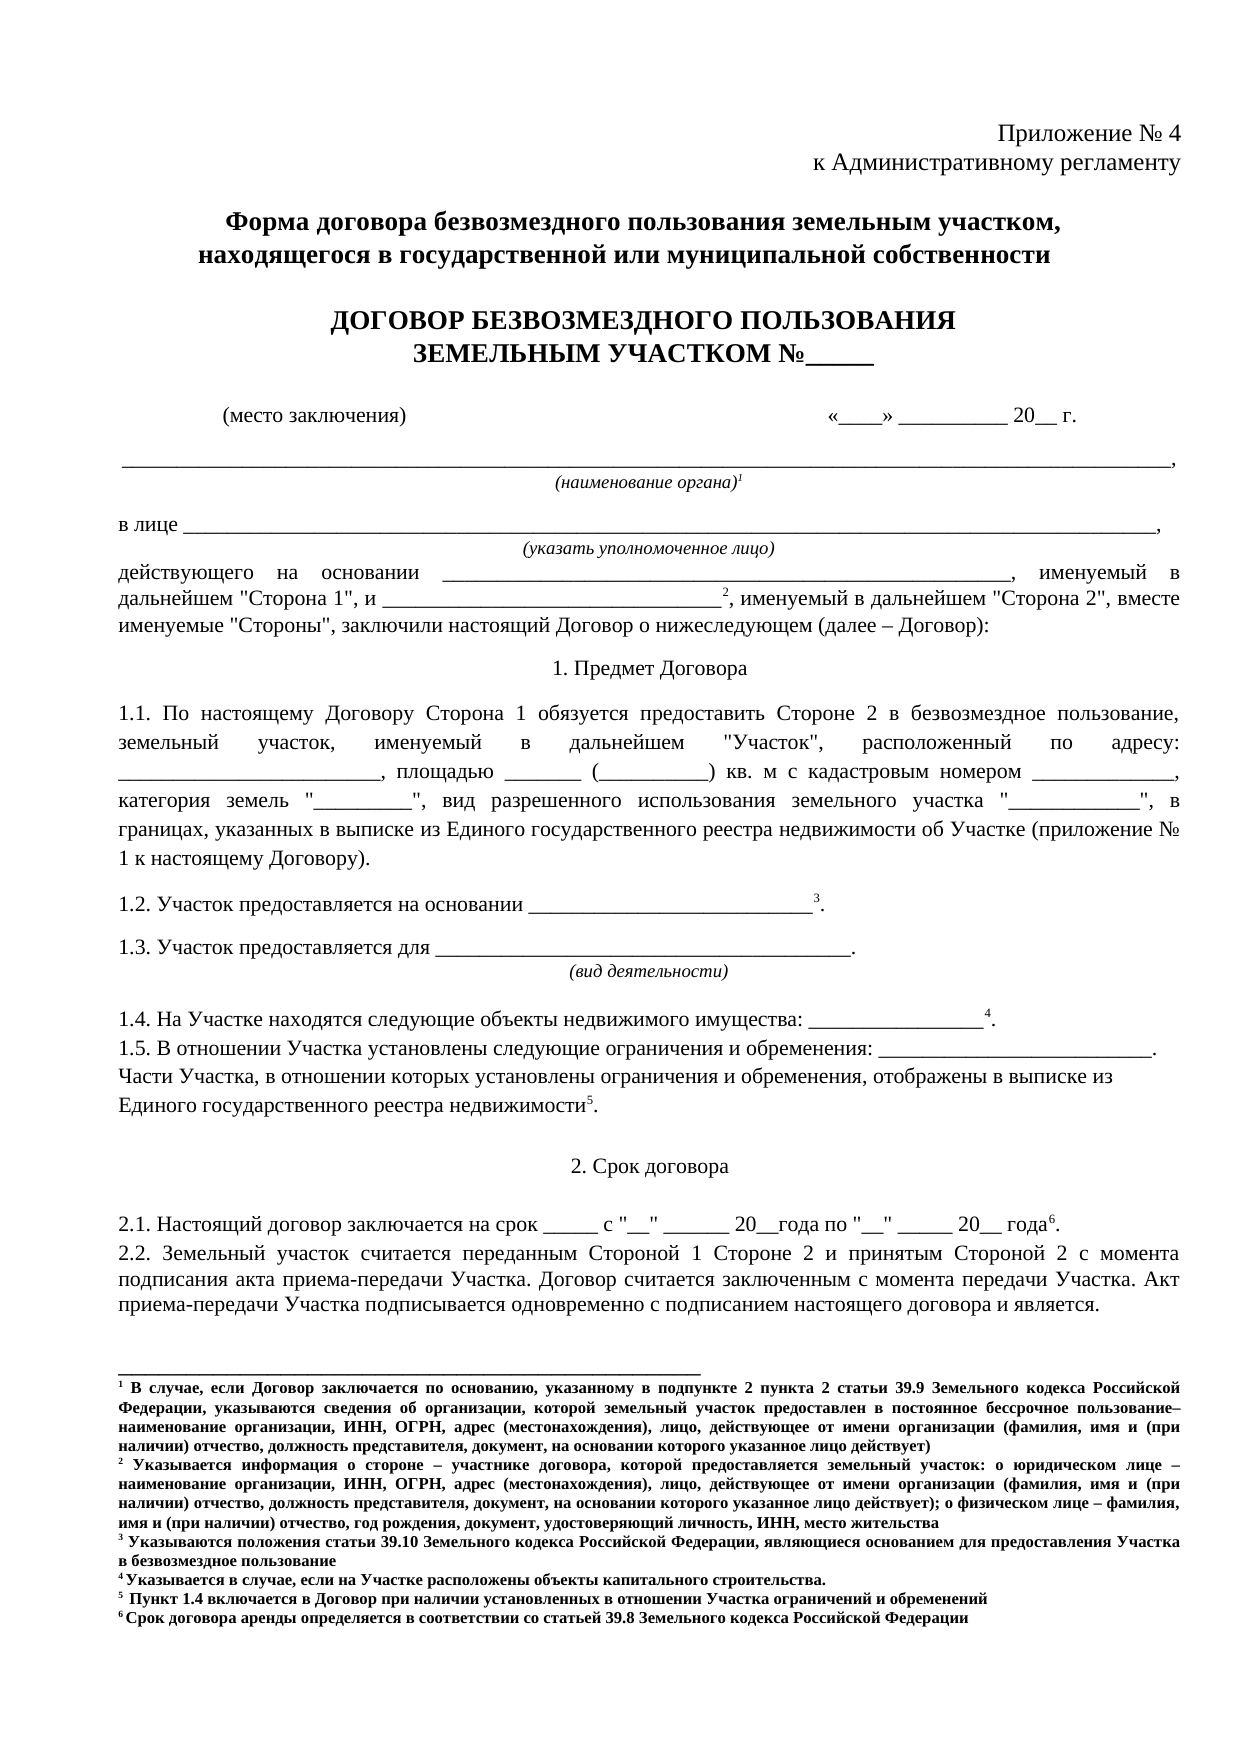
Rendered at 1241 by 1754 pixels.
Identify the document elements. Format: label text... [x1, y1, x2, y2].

text 1.5. В отношении Участка установлены следующие ограничения и обременения: _________________________. [118, 1034, 1181, 1060]
text к Административному регламенту [637, 147, 1181, 176]
text 2.1. Настоящий договор заключается на срок _____ с "__" ______ 20__года по "__" _____ 20__ года6. [118, 1211, 1181, 1237]
text 1.4. На Участке находятся следующие объекты недвижимого имущества: ________________4. [118, 1006, 1181, 1031]
text 1.2. Участок предоставляется на основании __________________________3. [118, 891, 1181, 916]
text 1.1. По настоящему Договору Сторона 1 обязуется предоставить Стороне 2 в безвозмездное пользование, земельный участок, именуемый в дальнейшем "Участок", расположенный по адресу: ________________________, площадью _______ (__________) кв. м с кадастровым номером _____________, категория земель "_________", вид разрешенного использования земельного участка "____________", в границах, указанных в выписке из Единого государственного реестра недвижимости об Участке (приложение № 1 к настоящему Договору). [118, 700, 1181, 870]
text в лице _________________________________________________________________________________________, [118, 511, 1181, 536]
text 1.3. Участок предоставляется для ______________________________________. [118, 934, 1181, 959]
text 2 Указывается информация о стороне – участнике договора, которой предоставляется земельный участок: о юридическом лице – наименование организации, ИНН, ОГРН, адрес (местонахождения), лицо, действующее от имени организации (фамилия, имя и (при наличии) отчество, должность представителя, документ, на основании которого указанное лицо действует); о физическом лице – фамилия, имя и (при наличии) отчество, год рождения, документ, удостоверяющий личность, ИНН, место жительства [118, 1455, 1181, 1532]
text (указать уполномоченное лицо) [118, 537, 1181, 559]
text Части Участка, в отношении которых установлены ограничения и обременения, отображены в выписке из Единого государственного реестра недвижимости5. [118, 1063, 1181, 1118]
text ________________________________________________________________________________________________, [118, 445, 1181, 470]
text 2.2. Земельный участок считается переданным Стороной 1 Стороне 2 и принятым Стороной 2 с момента подписания акта приема-передачи Участка. Договор считается заключенным с момента передачи Участка. Акт приема-передачи Участка подписывается одновременно с подписанием настоящего договора и является. [118, 1240, 1181, 1316]
text земельным участком №_____ [118, 336, 1131, 369]
text 2. Срок договора [118, 1153, 1181, 1179]
text ___________________________________________ [118, 1347, 1181, 1378]
text Приложение № 4 [637, 118, 1181, 147]
text 4 Указывается в случае, если на Участке расположены объекты капитального строительства. [118, 1570, 1181, 1589]
text 6 Срок договора аренды определяется в соответствии со статьей 39.8 Земельного кодекса Российской Федерации [118, 1608, 1181, 1627]
text действующего на основании ____________________________________________________, именуемый в дальнейшем "Сторона 1", и _______________________________2, именуемый в дальнейшем "Сторона 2", вместе именуемые "Стороны", заключили настоящий Договор о нижеследующем (далее – Договор): [118, 559, 1181, 637]
text (вид деятельности) [118, 960, 1181, 982]
text 3 Указываются положения статьи 39.10 Земельного кодекса Российской Федерации, являющиеся основанием для предоставления Участка в безвозмездное пользование [118, 1532, 1181, 1570]
text 1 В случае, если Договор заключается по основанию, указанному в подпункте 2 пункта 2 статьи 39.9 Земельного кодекса Российской Федерации, указываются сведения об организации, которой земельный участок предоставлен в постоянное бессрочное пользование– наименование организации, ИНН, ОГРН, адрес (местонахождения), лицо, действующее от имени организации (фамилия, имя и (при наличии) отчество, должность представителя, документ, на основании которого указанное лицо действует) [118, 1378, 1181, 1455]
text (место заключения) «____» __________ 20__ г. [118, 402, 1181, 427]
text 1. Предмет Договора [118, 655, 1181, 680]
text Договор безвозмездного пользования [118, 303, 1131, 336]
text (наименование органа)1 [118, 471, 1181, 493]
text Форма договора безвозмездного пользования земельным участком, находящегося в государственной или муниципальной собственности [118, 204, 1131, 270]
text 5 Пункт 1.4 включается в Договор при наличии установленных в отношении Участка ограничений и обременений [118, 1589, 1181, 1608]
